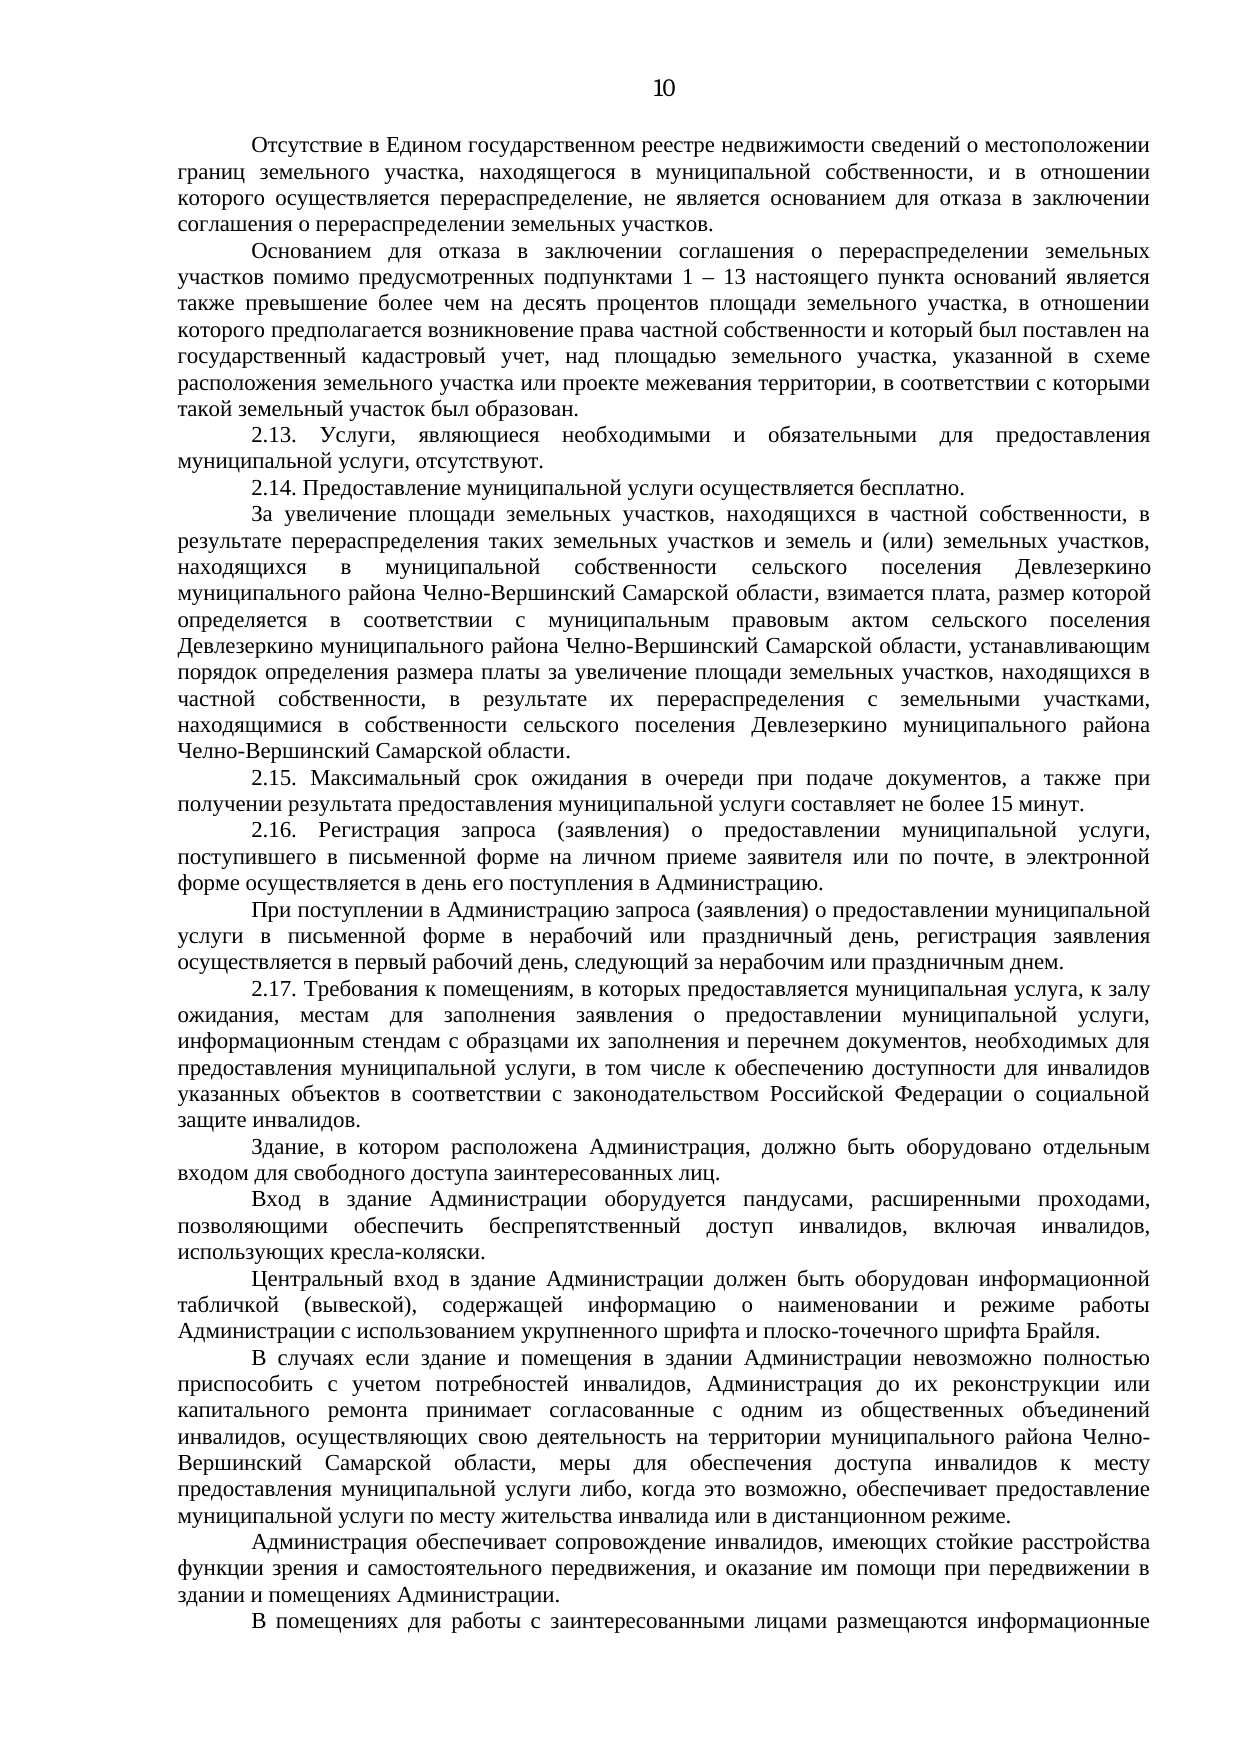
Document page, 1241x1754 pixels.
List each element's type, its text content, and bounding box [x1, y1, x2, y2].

text В случаях если здание и помещения в здании Администрации невозможно полностью приспособить с учетом потребностей инвалидов, Администрация до их реконструкции или капитального ремонта принимает согласованные с одним из общественных объединений инвалидов, осуществляющих свою деятельность на территории муниципального района Челно-Вершинский Самарской области, меры для обеспечения доступа инвалидов к месту предоставления муниципальной услуги либо, когда это возможно, обеспечивает предоставление муниципальной услуги по месту жительства инвалида или в дистанционном режиме. [177, 1344, 1152, 1528]
text Здание, в котором расположена Администрация, должно быть оборудовано отдельным входом для свободного доступа заинтересованных лиц. [177, 1133, 1152, 1186]
text 2.16. Регистрация запроса (заявления) о предоставлении муниципальной услуги, поступившего в письменной форме на личном приеме заявителя или по почте, в электронной форме осуществляется в день его поступления в Администрацию. [177, 817, 1152, 896]
text 2.17. Требования к помещениям, в которых предоставляется муниципальная услуга, к залу ожидания, местам для заполнения заявления о предоставлении муниципальной услуги, информационным стендам с образцами их заполнения и перечнем документов, необходимых для предоставления муниципальной услуги, в том числе к обеспечению доступности для инвалидов указанных объектов в соответствии с законодательством Российской Федерации о социальной защите инвалидов. [177, 975, 1152, 1133]
text 2.13. Услуги, являющиеся необходимыми и обязательными для предоставления муниципальной услуги, отсутствуют. [177, 421, 1152, 474]
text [177, 1607, 1152, 1633]
text Центральный вход в здание Администрации должен быть оборудован информационной табличкой (вывеской), содержащей информацию о наименовании и режиме работы Администрации с использованием укрупненного шрифта и плоско-точечного шрифта Брайля. [177, 1264, 1152, 1344]
text Отсутствие в Едином государственном реестре недвижимости сведений о местоположении границ земельного участка, находящегося в муниципальной собственности, и в отношении которого осуществляется перераспределение, не является основанием для отказа в заключении соглашения о перераспределении земельных участков. [177, 118, 1152, 237]
text 2.15. Максимальный срок ожидания в очереди при подаче документов, а также при получении результата предоставления муниципальной услуги составляет не более 15 минут. [177, 764, 1152, 817]
text Вход в здание Администрации оборудуется пандусами, расширенными проходами, позволяющими обеспечить беспрепятственный доступ инвалидов, включая инвалидов, использующих кресла-коляски. [177, 1186, 1152, 1264]
text Администрация обеспечивает сопровождение инвалидов, имеющих стойкие расстройства функции зрения и самостоятельного передвижения, и оказание им помощи при передвижении в здании и помещениях Администрации. [177, 1528, 1152, 1607]
text За увеличение площади земельных участков, находящихся в частной собственности, в результате перераспределения таких земельных участков и земель и (или) земельных участков, находящихся в муниципальной собственности сельского поселения Девлезеркино муниципального района Челно-Вершинский Самарской области, взимается плата, размер которой определяется в соответствии с муниципальным правовым актом сельского поселения Девлезеркино муниципального района Челно-Вершинский Самарской области, устанавливающим порядок определения размера платы за увеличение площади земельных участков, находящихся в частной собственности, в результате их перераспределения с земельными участками, находящимися в собственности сельского поселения Девлезеркино муниципального района Челно-Вершинский Самарской области. [177, 500, 1152, 685]
text 2.14. Предоставление муниципальной услуги осуществляется бесплатно. [177, 474, 1152, 500]
text Основанием для отказа в заключении соглашения о перераспределении земельных участков помимо предусмотренных подпунктами 1 – 13 настоящего пункта оснований является также превышение более чем на десять процентов площади земельного участка, в отношении которого предполагается возникновение права частной собственности и который был поставлен на государственный кадастровый учет, над площадью земельного участка, указанной в схеме расположения земельного участка или проекте межевания территории, в соответствии с которыми такой земельный участок был образован. [177, 237, 1152, 421]
text При поступлении в Администрацию запроса (заявления) о предоставлении муниципальной услуги в письменной форме в нерабочий или праздничный день, регистрация заявления осуществляется в первый рабочий день, следующий за нерабочим или праздничным днем. [177, 896, 1152, 975]
